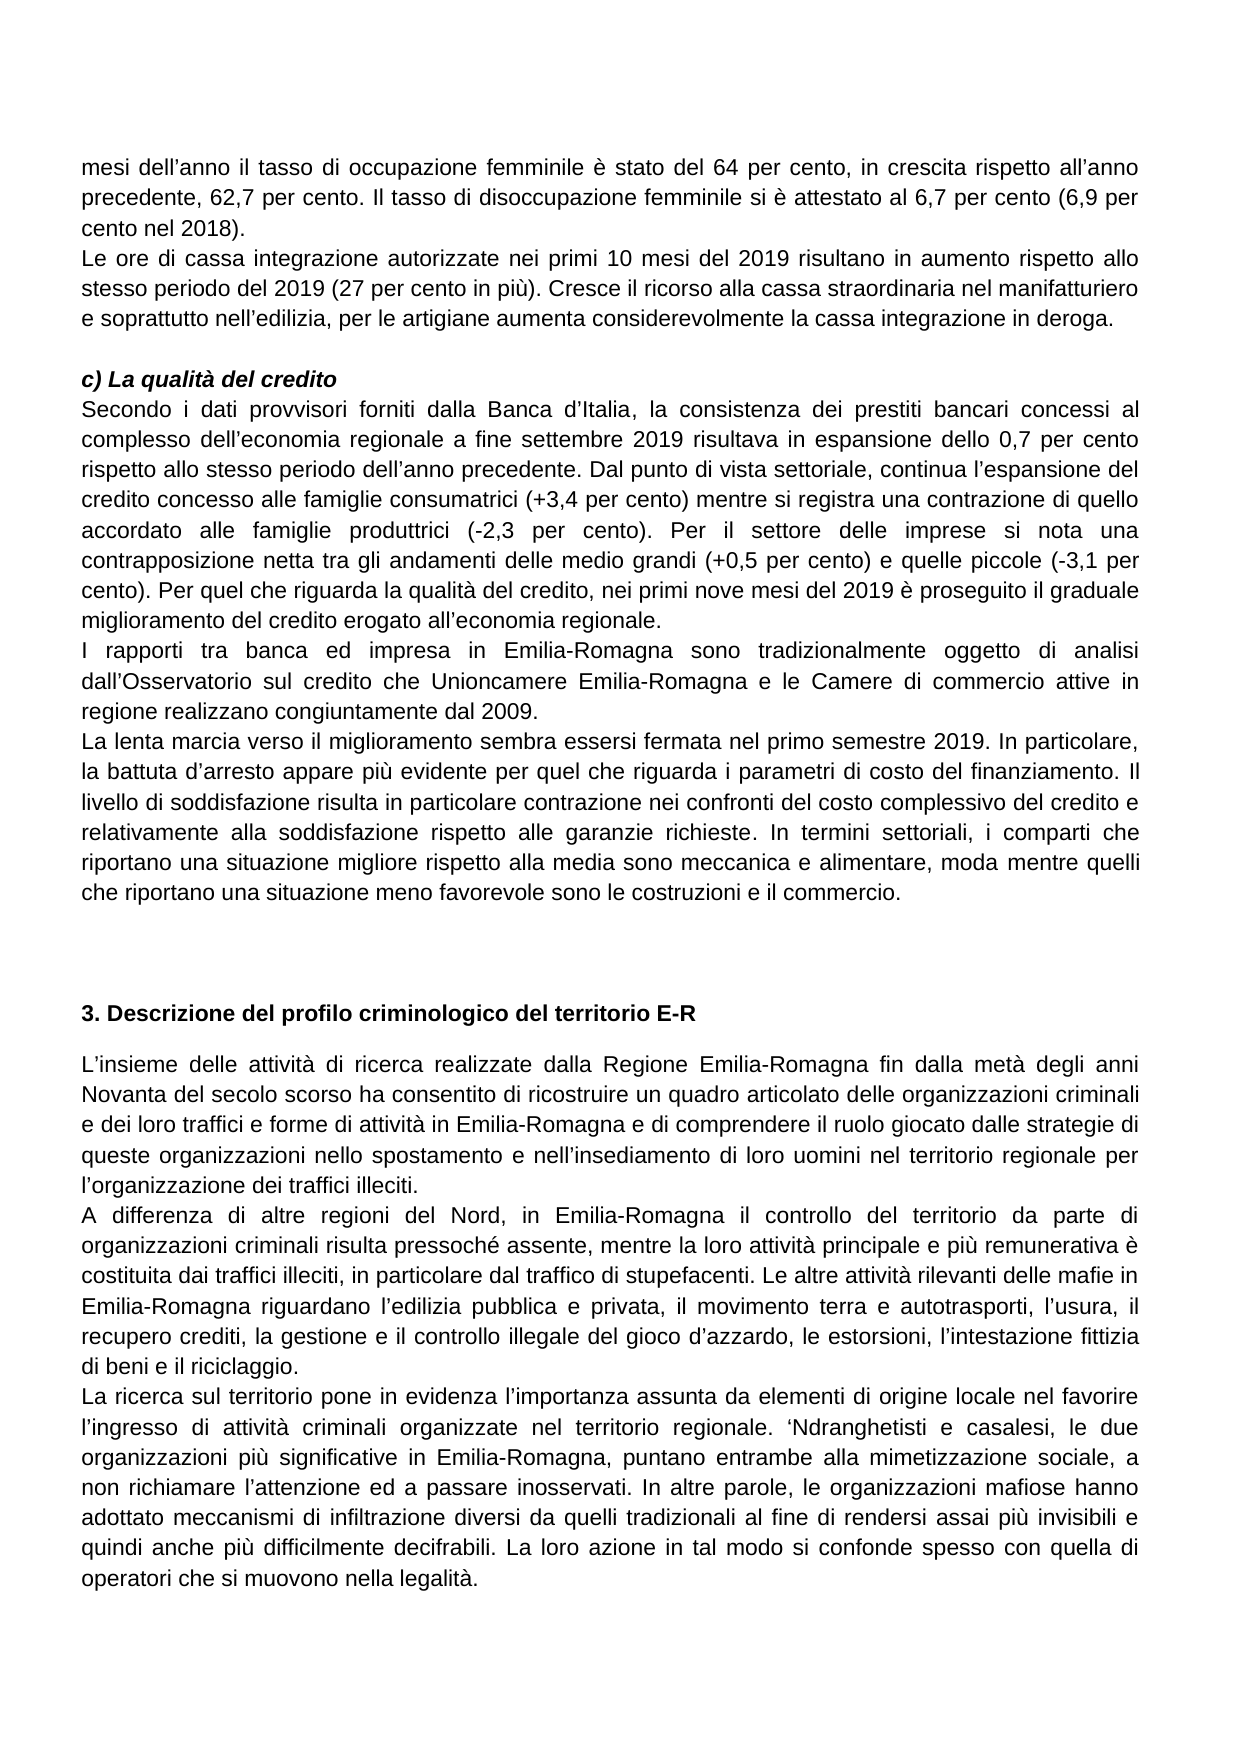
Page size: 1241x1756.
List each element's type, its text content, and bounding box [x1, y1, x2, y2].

text La ricerca sul territorio pone in evidenza l’importanza assunta da elementi di origine locale nel favorire l’ingresso di attività criminali organizzate nel territorio regionale. ‘Ndranghetisti e casalesi, le due organizzazioni più significative in Emilia-Romagna, puntano entrambe alla mimetizzazione sociale, a non richiamare l’attenzione ed a passare inosservati. In altre parole, le organizzazioni mafiose hanno adottato meccanismi di infiltrazione diversi da quelli tradizionali al fine di rendersi assai più invisibili e quindi anche più difficilmente decifrabili. La loro azione in tal modo si confonde spesso con quella di operatori che si muovono nella legalità. [81, 1383, 1140, 1591]
text 3. Descrizione del profilo criminologico del territorio E-R [81, 1000, 1140, 1026]
text L’insieme delle attività di ricerca realizzate dalla Regione Emilia-Romagna fin dalla metà degli anni Novanta del secolo scorso ha consentito di ricostruire un quadro articolato delle organizzazioni criminali e dei loro traffici e forme di attività in Emilia-Romagna e di comprendere il ruolo giocato dalle strategie di queste organizzazioni nello spostamento e nell’insediamento di loro uomini nel territorio regionale per l’organizzazione dei traffici illeciti. [81, 1051, 1140, 1198]
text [81, 154, 1140, 241]
text La lenta marcia verso il miglioramento sembra essersi fermata nel primo semestre 2019. In particolare, la battuta d’arresto appare più evidente per quel che riguarda i parametri di costo del finanziamento. Il livello di soddisfazione risulta in particolare contrazione nei confronti del costo complessivo del credito e relativamente alla soddisfazione rispetto alle garanzie richieste. In termini settoriali, i comparti che riportano una situazione migliore rispetto alla media sono meccanica e alimentare, moda mentre quelli che riportano una situazione meno favorevole sono le costruzioni e il commercio. [81, 728, 1140, 906]
text I rapporti tra banca ed impresa in Emilia-Romagna sono tradizionalmente oggetto di analisi dall’Osservatorio sul credito che Unioncamere Emilia-Romagna e le Camere di commercio attive in regione realizzano congiuntamente dal 2009. [81, 637, 1140, 724]
text Le ore di cassa integrazione autorizzate nei primi 10 mesi del 2019 risultano in aumento rispetto allo stesso periodo del 2019 (27 per cento in più). Cresce il ricorso alla cassa straordinaria nel manifatturiero e soprattutto nell’edilizia, per le artigiane aumenta considerevolmente la cassa integrazione in deroga. [81, 245, 1140, 332]
text A differenza di altre regioni del Nord, in Emilia-Romagna il controllo del territorio da parte di organizzazioni criminali risulta pressoché assente, mentre la loro attività principale e più remunerativa è costituita dai traffici illeciti, in particolare dal traffico di stupefacenti. Le altre attività rilevanti delle mafie in Emilia-Romagna riguardano l’edilizia pubblica e privata, il movimento terra e autotrasporti, l’usura, il recupero crediti, la gestione e il controllo illegale del gioco d’azzardo, le estorsioni, l’intestazione fittizia di beni e il riciclaggio. [81, 1202, 1140, 1379]
text c) La qualità del credito [81, 366, 1140, 392]
text Secondo i dati provvisori forniti dalla Banca d’Italia, la consistenza dei prestiti bancari concessi al complesso dell’economia regionale a fine settembre 2019 risultava in espansione dello 0,7 per cento rispetto allo stesso periodo dell’anno precedente. Dal punto di vista settoriale, continua l’espansione del credito concesso alle famiglie consumatrici (+3,4 per cento) mentre si registra una contrazione di quello accordato alle famiglie produttrici (-2,3 per cento). Per il settore delle imprese si nota una contrapposizione netta tra gli andamenti delle medio grandi (+0,5 per cento) e quelle piccole (-3,1 per cento). Per quel che riguarda la qualità del credito, nei primi nove mesi del 2019 è proseguito il graduale miglioramento del credito erogato all’economia regionale. [81, 396, 1140, 634]
